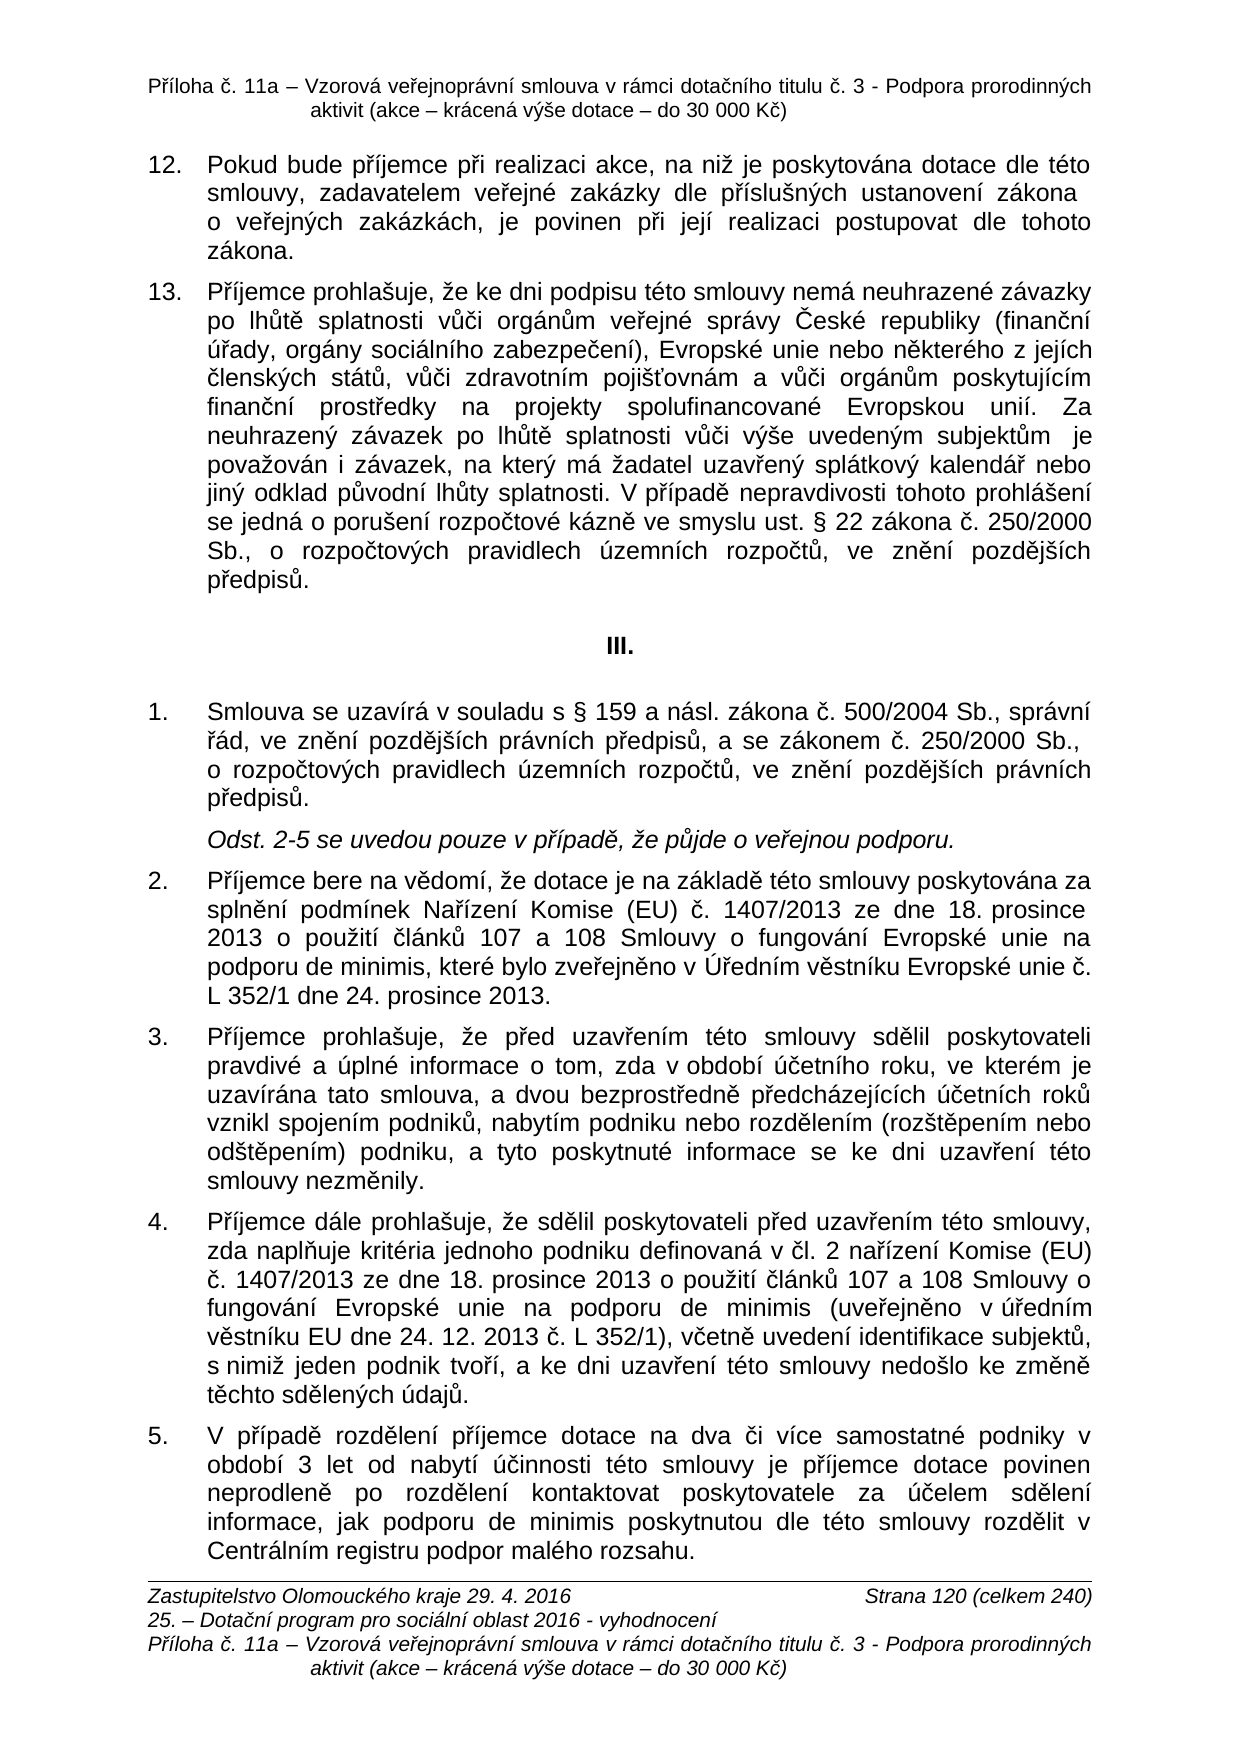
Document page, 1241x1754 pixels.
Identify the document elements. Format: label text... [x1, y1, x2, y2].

text Odst. 2-5 se uvedou pouze v případě, že půjde o veřejnou podporu. [207, 825, 1092, 853]
list Příjemce bere na vědomí, že dotace je na základě této smlouvy poskytována za splnění podmínek Nařízení Komise (EU) č. 1407/2013 ze dne 18. prosince 2013 o použití článků 107 a 108 Smlouvy o fungování Evropské unie na podporu de minimis, které bylo zveřejněno v Úředním věstníku Evropské unie č. L 352/1 dne 24. prosince 2013. [148, 866, 1092, 1010]
list V případě rozdělení příjemce dotace na dva či více samostatné podniky v období 3 let od nabytí účinnosti této smlouvy je příjemce dotace povinen neprodleně po rozdělení kontaktovat poskytovatele za účelem sdělení informace, jak podporu de minimis poskytnutou dle této smlouvy rozdělit v Centrálním registru podpor malého rozsahu. [148, 1421, 1092, 1565]
text III. [148, 631, 1092, 660]
list Příjemce dále prohlašuje, že sdělil poskytovateli před uzavřením této smlouvy, zda naplňuje kritéria jednoho podniku definovaná v čl. 2 nařízení Komise (EU) č. 1407/2013 ze dne 18. prosince 2013 o použití článků 107 a 108 Smlouvy o fungování Evropské unie na podporu de minimis (uveřejněno v úředním věstníku EU dne 24. 12. 2013 č. L 352/1), včetně uvedení identifikace subjektů, s nimiž jeden podnik tvoří, a ke dni uzavření této smlouvy nedošlo ke změně těchto sdělených údajů. [148, 1207, 1092, 1408]
list Pokud bude příjemce při realizaci akce, na niž je poskytována dotace dle této smlouvy, zadavatelem veřejné zakázky dle příslušných ustanovení zákona o veřejných zakázkách, je povinen při její realizaci postupovat dle tohoto zákona. [148, 150, 1092, 265]
list Smlouva se uzavírá v souladu s § 159 a násl. zákona č. 500/2004 Sb., správní řád, ve znění pozdějších právních předpisů, a se zákonem č. 250/2000 Sb., o rozpočtových pravidlech územních rozpočtů, ve znění pozdějších právních předpisů. [148, 697, 1092, 812]
list Příjemce prohlašuje, že ke dni podpisu této smlouvy nemá neuhrazené závazky po lhůtě splatnosti vůči orgánům veřejné správy České republiky (finanční úřady, orgány sociálního zabezpečení), Evropské unie nebo některého z jejích členských států, vůči zdravotním pojišťovnám a vůči orgánům poskytujícím finanční prostředky na projekty spolufinancované Evropskou unií. Za neuhrazený závazek po lhůtě splatnosti vůči výše uvedeným subjektům je považován i závazek, na který má žadatel uzavřený splátkový kalendář nebo jiný odklad původní lhůty splatnosti. V případě nepravdivosti tohoto prohlášení se jedná o porušení rozpočtové kázně ve smyslu ust. § 22 zákona č. 250/2000 Sb., o rozpočtových pravidlech územních rozpočtů, ve znění pozdějších předpisů. [148, 277, 1092, 593]
list Příjemce prohlašuje, že před uzavřením této smlouvy sdělil poskytovateli pravdivé a úplné informace o tom, zda v období účetního roku, ve kterém je uzavírána tato smlouva, a dvou bezprostředně předcházejících účetních roků vznikl spojením podniků, nabytím podniku nebo rozdělením (rozštěpením nebo odštěpením) podniku, a tyto poskytnuté informace se ke dni uzavření této smlouvy nezměnily. [148, 1022, 1092, 1195]
